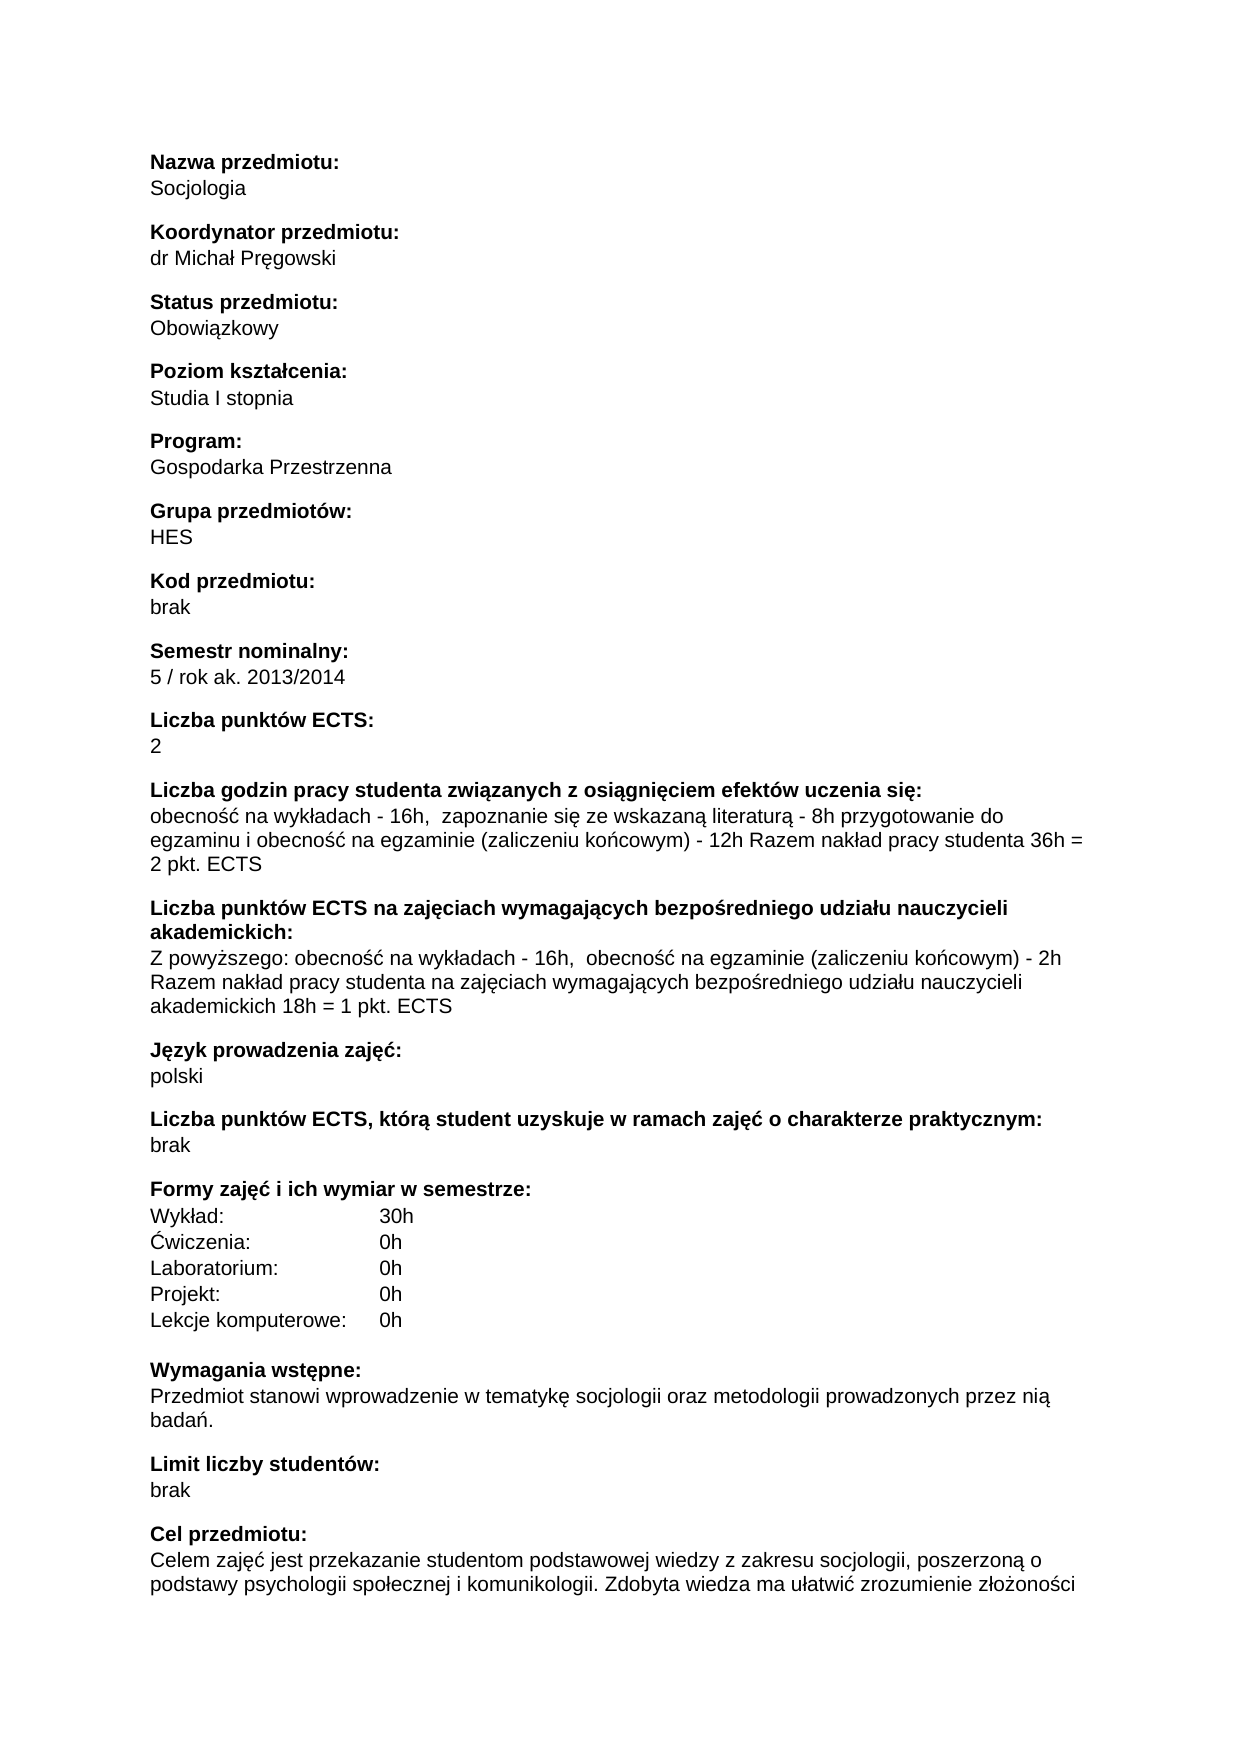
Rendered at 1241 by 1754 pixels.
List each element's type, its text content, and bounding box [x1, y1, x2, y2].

text Semestr nominalny: [150, 638, 1090, 662]
table_cell 0h [369, 1306, 597, 1332]
text Liczba punktów ECTS: [150, 708, 1090, 732]
text Gospodarka Przestrzenna [150, 455, 1090, 479]
table_cell Projekt: [140, 1282, 367, 1306]
text Przedmiot stanowi wprowadzenie w tematykę socjologii oraz metodologii prowadzonych przez nią badań. [150, 1384, 1090, 1432]
text dr Michał Pręgowski [150, 246, 1090, 270]
text Liczba punktów ECTS na zajęciach wymagających bezpośredniego udziału nauczycieli akademickich: [150, 896, 1090, 944]
text 5 / rok ak. 2013/2014 [150, 664, 1090, 688]
text polski [150, 1063, 1090, 1087]
text Nazwa przedmiotu: [150, 150, 1090, 174]
text Liczba godzin pracy studenta związanych z osiągnięciem efektów uczenia się: [150, 778, 1090, 802]
table_cell Ćwiczenia: [140, 1230, 367, 1254]
text Poziom kształcenia: [150, 359, 1090, 383]
text brak [150, 1478, 1090, 1502]
text Cel przedmiotu: [150, 1521, 1090, 1545]
text Język prowadzenia zajęć: [150, 1037, 1090, 1061]
text 2 [150, 734, 1090, 758]
text Wymagania wstępne: [150, 1358, 1090, 1382]
text Limit liczby studentów: [150, 1452, 1090, 1476]
text Status przedmiotu: [150, 289, 1090, 313]
table_header 30h [369, 1204, 597, 1228]
table_cell Laboratorium: [140, 1256, 367, 1280]
text HES [150, 525, 1090, 549]
text Koordynator przedmiotu: [150, 220, 1090, 244]
text Formy zajęć i ich wymiar w semestrze: [150, 1177, 1090, 1201]
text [150, 1547, 1090, 1595]
text Z powyższego: obecność na wykładach - 16h, obecność na egzaminie (zaliczeniu końcowym) - 2h Razem nakład pracy studenta na zajęciach wymagających bezpośredniego udziału nauczycieli akademickich 18h = 1 pkt. ECTS [150, 946, 1090, 1018]
table_cell 0h [369, 1228, 597, 1254]
table_cell 0h [369, 1280, 597, 1306]
text brak [150, 1133, 1090, 1157]
text Socjologia [150, 176, 1090, 200]
text Grupa przedmiotów: [150, 499, 1090, 523]
text Obowiązkowy [150, 316, 1090, 339]
table_cell Lekcje komputerowe: [140, 1308, 367, 1332]
text Program: [150, 429, 1090, 453]
text obecność na wykładach - 16h, zapoznanie się ze wskazaną literaturą - 8h przygotowanie do egzaminu i obecność na egzaminie (zaliczeniu końcowym) - 12h Razem nakład pracy studenta 36h = 2 pkt. ECTS [150, 804, 1090, 876]
table_header Wykład: [140, 1204, 367, 1228]
table_cell 0h [369, 1254, 597, 1280]
text Kod przedmiotu: [150, 569, 1090, 593]
text Liczba punktów ECTS, którą student uzyskuje w ramach zajęć o charakterze praktycznym: [150, 1107, 1090, 1131]
text Studia I stopnia [150, 385, 1090, 409]
text brak [150, 595, 1090, 619]
